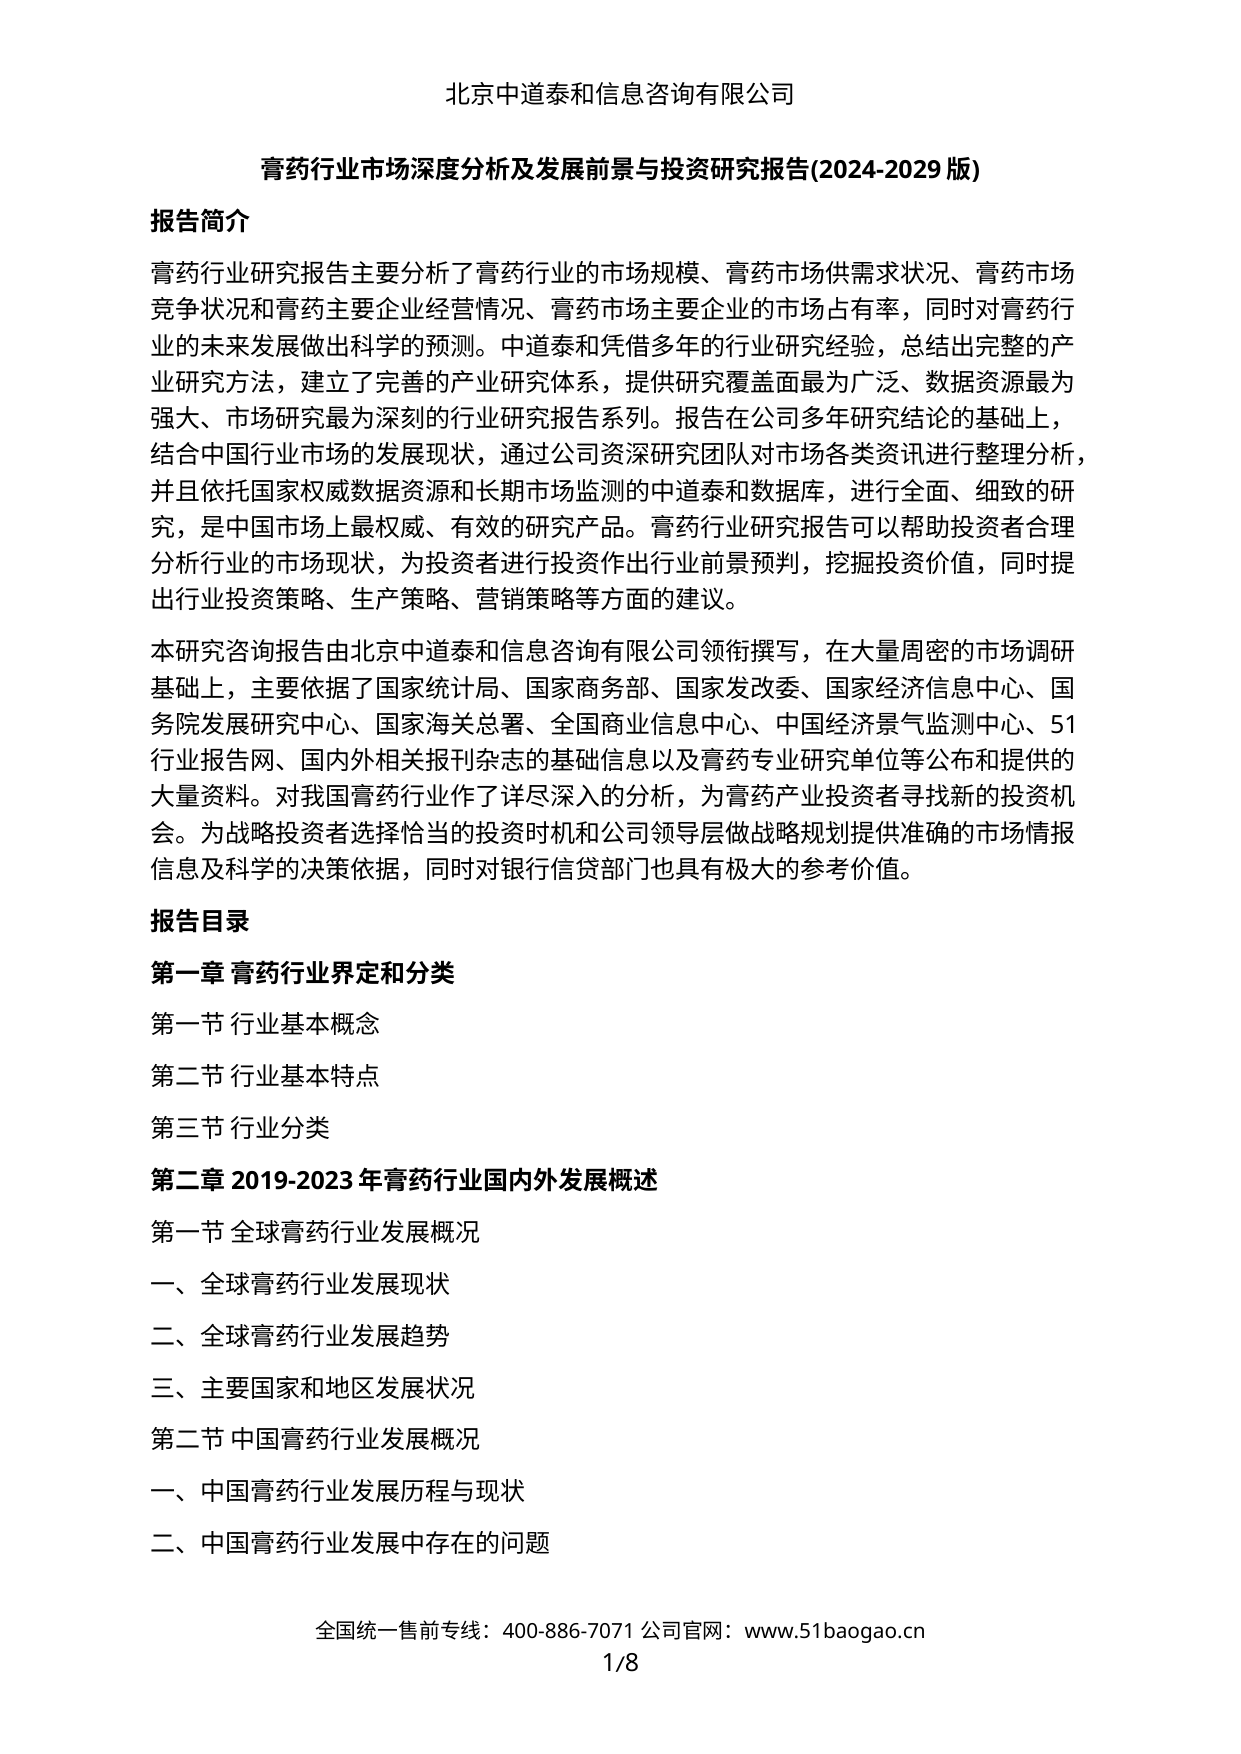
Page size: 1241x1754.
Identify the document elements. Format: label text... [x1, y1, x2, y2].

text 第二节 行业基本特点 [150, 1057, 1090, 1093]
text 第二节 中国膏药行业发展概况 [150, 1420, 1090, 1456]
text 膏药行业研究报告主要分析了膏药行业的市场规模、膏药市场供需求状况、膏药市场竞争状况和膏药主要企业经营情况、膏药市场主要企业的市场占有率，同时对膏药行业的未来发展做出科学的预测。中道泰和凭借多年的行业研究经验，总结出完整的产业研究方法，建立了完善的产业研究体系，提供研究覆盖面最为广泛、数据资源最为强大、市场研究最为深刻的行业研究报告系列。报告在公司多年研究结论的基础上，结合中国行业市场的发展现状，通过公司资深研究团队对市场各类资讯进行整理分析，并且依托国家权威数据资源和长期市场监测的中道泰和数据库，进行全面、细致的研究，是中国市场上最权威、有效的研究产品。膏药行业研究报告可以帮助投资者合理分析行业的市场现状，为投资者进行投资作出行业前景预判，挖掘投资价值，同时提出行业投资策略、生产策略、营销策略等方面的建议。 [150, 254, 1090, 616]
text 本研究咨询报告由北京中道泰和信息咨询有限公司领衔撰写，在大量周密的市场调研基础上，主要依据了国家统计局、国家商务部、国家发改委、国家经济信息中心、国务院发展研究中心、国家海关总署、全国商业信息中心、中国经济景气监测中心、51行业报告网、国内外相关报刊杂志的基础信息以及膏药专业研究单位等公布和提供的大量资料。对我国膏药行业作了详尽深入的分析，为膏药产业投资者寻找新的投资机会。为战略投资者选择恰当的投资时机和公司领导层做战略规划提供准确的市场情报信息及科学的决策依据，同时对银行信贷部门也具有极大的参考价值。 [150, 632, 1090, 886]
text 第一节 全球膏药行业发展概况 [150, 1212, 1090, 1249]
text 二、中国膏药行业发展中存在的问题 [150, 1524, 1090, 1560]
text 报告简介 [150, 202, 1090, 238]
text 膏药行业市场深度分析及发展前景与投资研究报告(2024-2029版) [150, 150, 1090, 186]
text 报告目录 [150, 901, 1090, 937]
text 一、全球膏药行业发展现状 [150, 1264, 1090, 1301]
text 第一章 膏药行业界定和分类 [150, 953, 1090, 989]
text 三、主要国家和地区发展状况 [150, 1368, 1090, 1404]
text 第一节 行业基本概念 [150, 1005, 1090, 1041]
text 二、全球膏药行业发展趋势 [150, 1316, 1090, 1352]
text 一、中国膏药行业发展历程与现状 [150, 1472, 1090, 1508]
text 第二章 2019-2023年膏药行业国内外发展概述 [150, 1161, 1090, 1197]
text 第三节 行业分类 [150, 1109, 1090, 1145]
